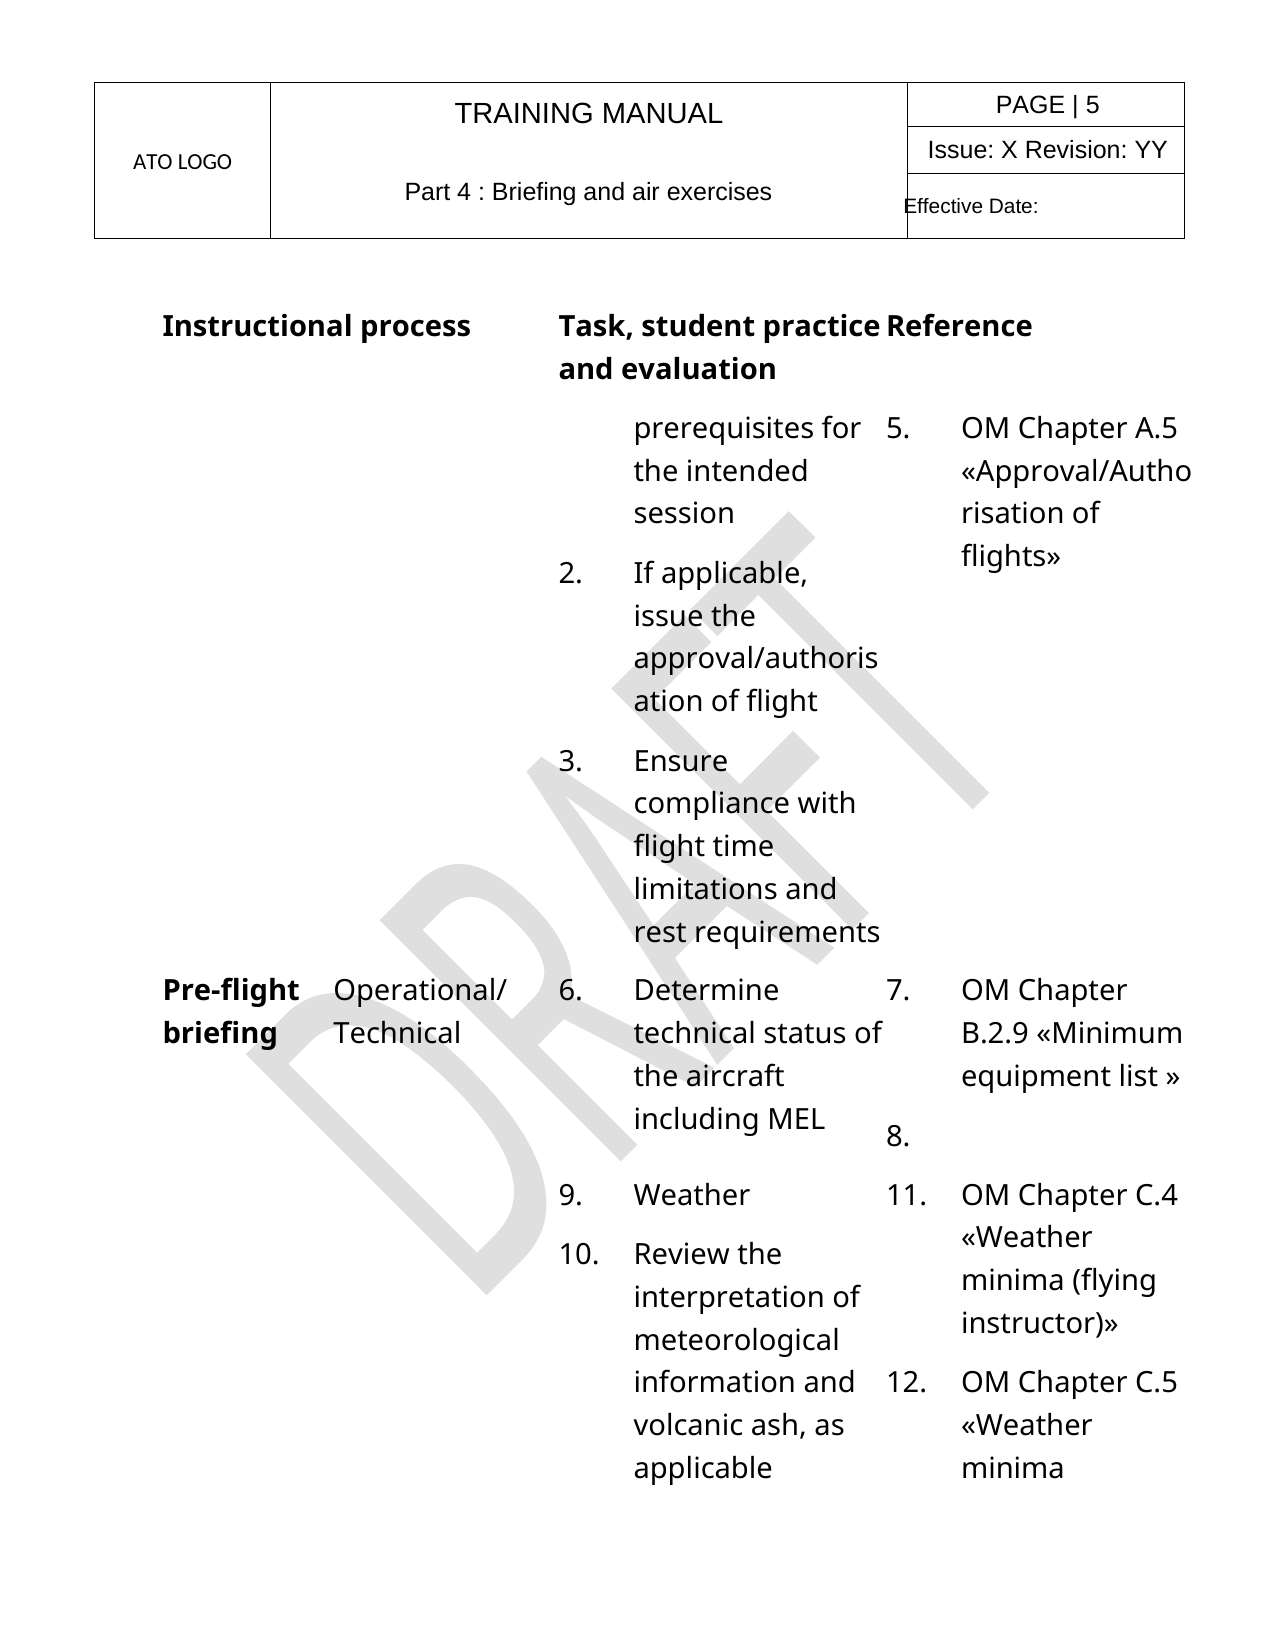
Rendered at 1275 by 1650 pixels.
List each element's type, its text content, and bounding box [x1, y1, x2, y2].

table_header Instructional process [161, 306, 557, 407]
table_cell Determine technical status of the aircraft including MEL [557, 970, 885, 1174]
table_cell Operational/Technical [332, 970, 557, 1487]
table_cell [557, 1174, 885, 1487]
table_cell Pre-flight briefing [161, 970, 332, 1487]
table_cell OM Chapter B.2.9 «Minimum equipment list » [885, 970, 1203, 1174]
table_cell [885, 407, 1203, 970]
table_cell Prerequisites [332, 407, 557, 970]
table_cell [557, 407, 885, 970]
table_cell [885, 1174, 1203, 1487]
table_header Task, student practice and evaluation [557, 306, 885, 407]
table_header Reference [885, 306, 1203, 407]
